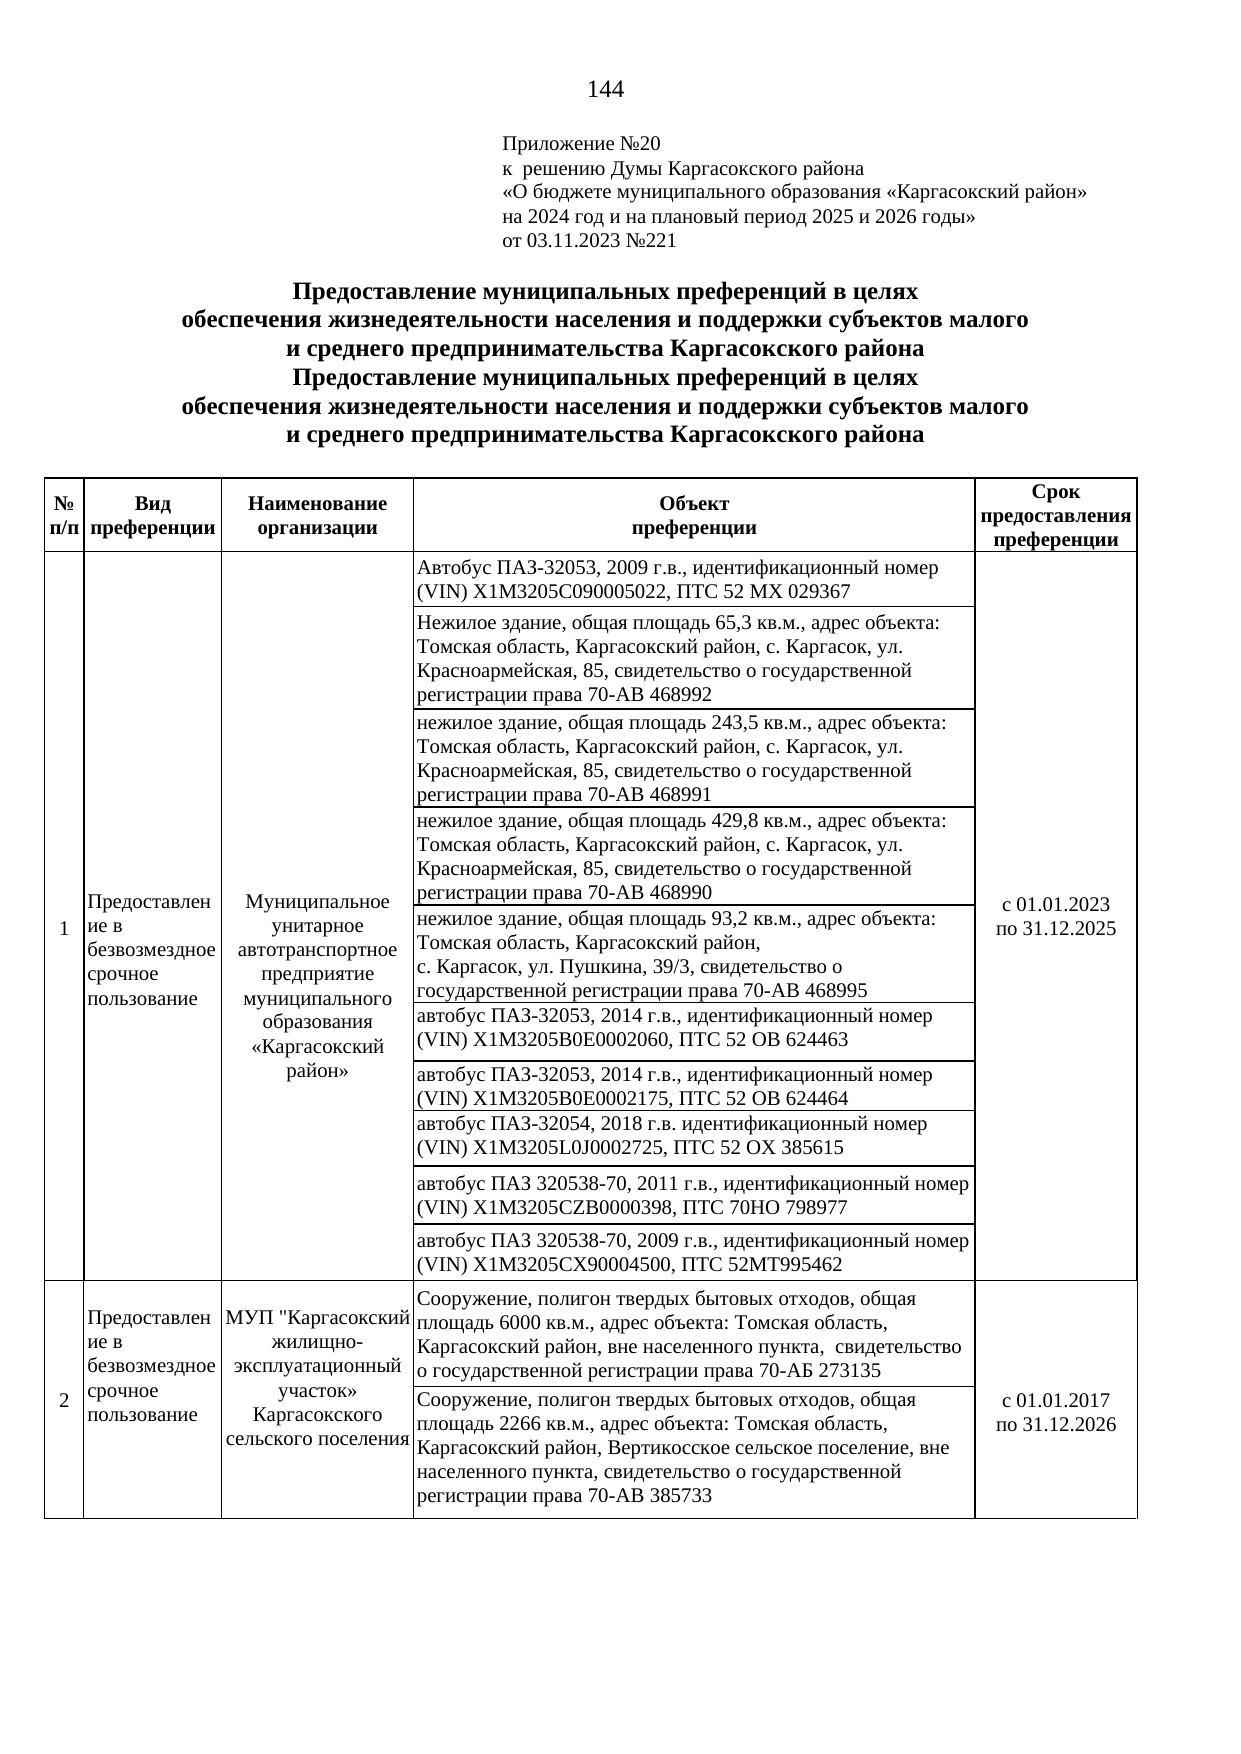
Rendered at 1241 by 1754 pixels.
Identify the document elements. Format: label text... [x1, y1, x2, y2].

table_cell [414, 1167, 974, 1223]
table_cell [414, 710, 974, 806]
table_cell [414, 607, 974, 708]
text и среднего предпринимательства Каргасокского района [89, 333, 1122, 362]
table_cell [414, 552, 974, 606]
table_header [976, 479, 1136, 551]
text Предоставление муниципальных преференций в целях [89, 362, 1122, 391]
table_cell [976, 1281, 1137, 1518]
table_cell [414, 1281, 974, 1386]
text Приложение №20 [502, 131, 1122, 155]
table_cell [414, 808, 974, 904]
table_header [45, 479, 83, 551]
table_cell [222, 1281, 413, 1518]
text к решению Думы Каргасокского района [502, 155, 1122, 179]
text обеспечения жизнедеятельности населения и поддержки субъектов малого [89, 304, 1122, 333]
text обеспечения жизнедеятельности населения и поддержки субъектов малого [89, 391, 1122, 419]
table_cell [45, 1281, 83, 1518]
text Предоставление муниципальных преференций в целях [89, 276, 1122, 304]
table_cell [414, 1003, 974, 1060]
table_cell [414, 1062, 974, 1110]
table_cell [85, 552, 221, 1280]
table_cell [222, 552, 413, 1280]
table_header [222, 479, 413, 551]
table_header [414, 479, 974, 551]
text «О бюджете муниципального образования «Каргасокский район» [502, 179, 1122, 203]
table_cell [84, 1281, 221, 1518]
text от 03.11.2023 №221 [502, 228, 1122, 252]
text на 2024 год и на плановый период 2025 и 2026 годы» [502, 203, 1122, 228]
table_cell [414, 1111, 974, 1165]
text и среднего предпринимательства Каргасокского района [89, 419, 1122, 448]
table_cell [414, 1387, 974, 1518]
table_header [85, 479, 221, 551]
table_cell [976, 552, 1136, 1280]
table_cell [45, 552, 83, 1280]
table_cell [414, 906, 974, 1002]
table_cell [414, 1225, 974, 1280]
